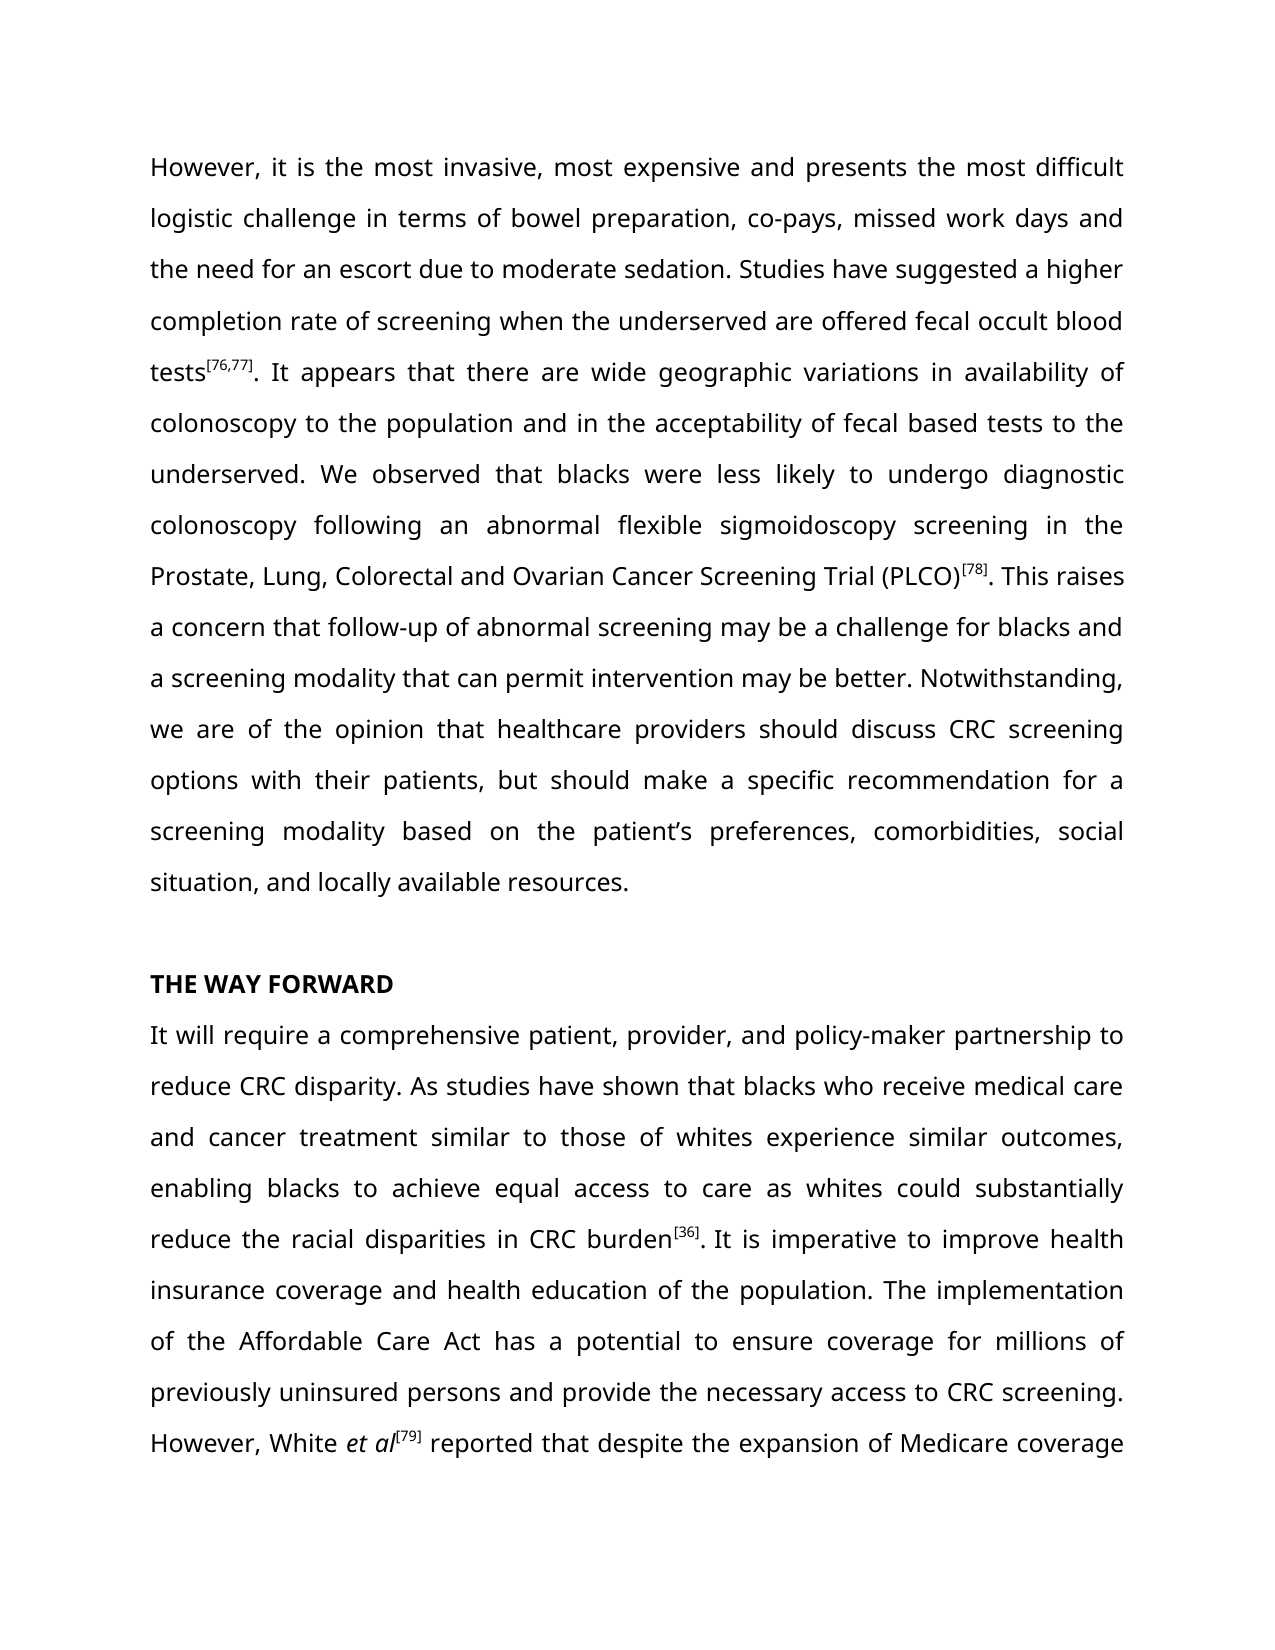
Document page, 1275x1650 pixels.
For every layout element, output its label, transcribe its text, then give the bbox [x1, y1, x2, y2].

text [150, 1018, 1125, 1460]
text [150, 150, 1125, 899]
text THE WAY FORWARD [150, 967, 1125, 1001]
